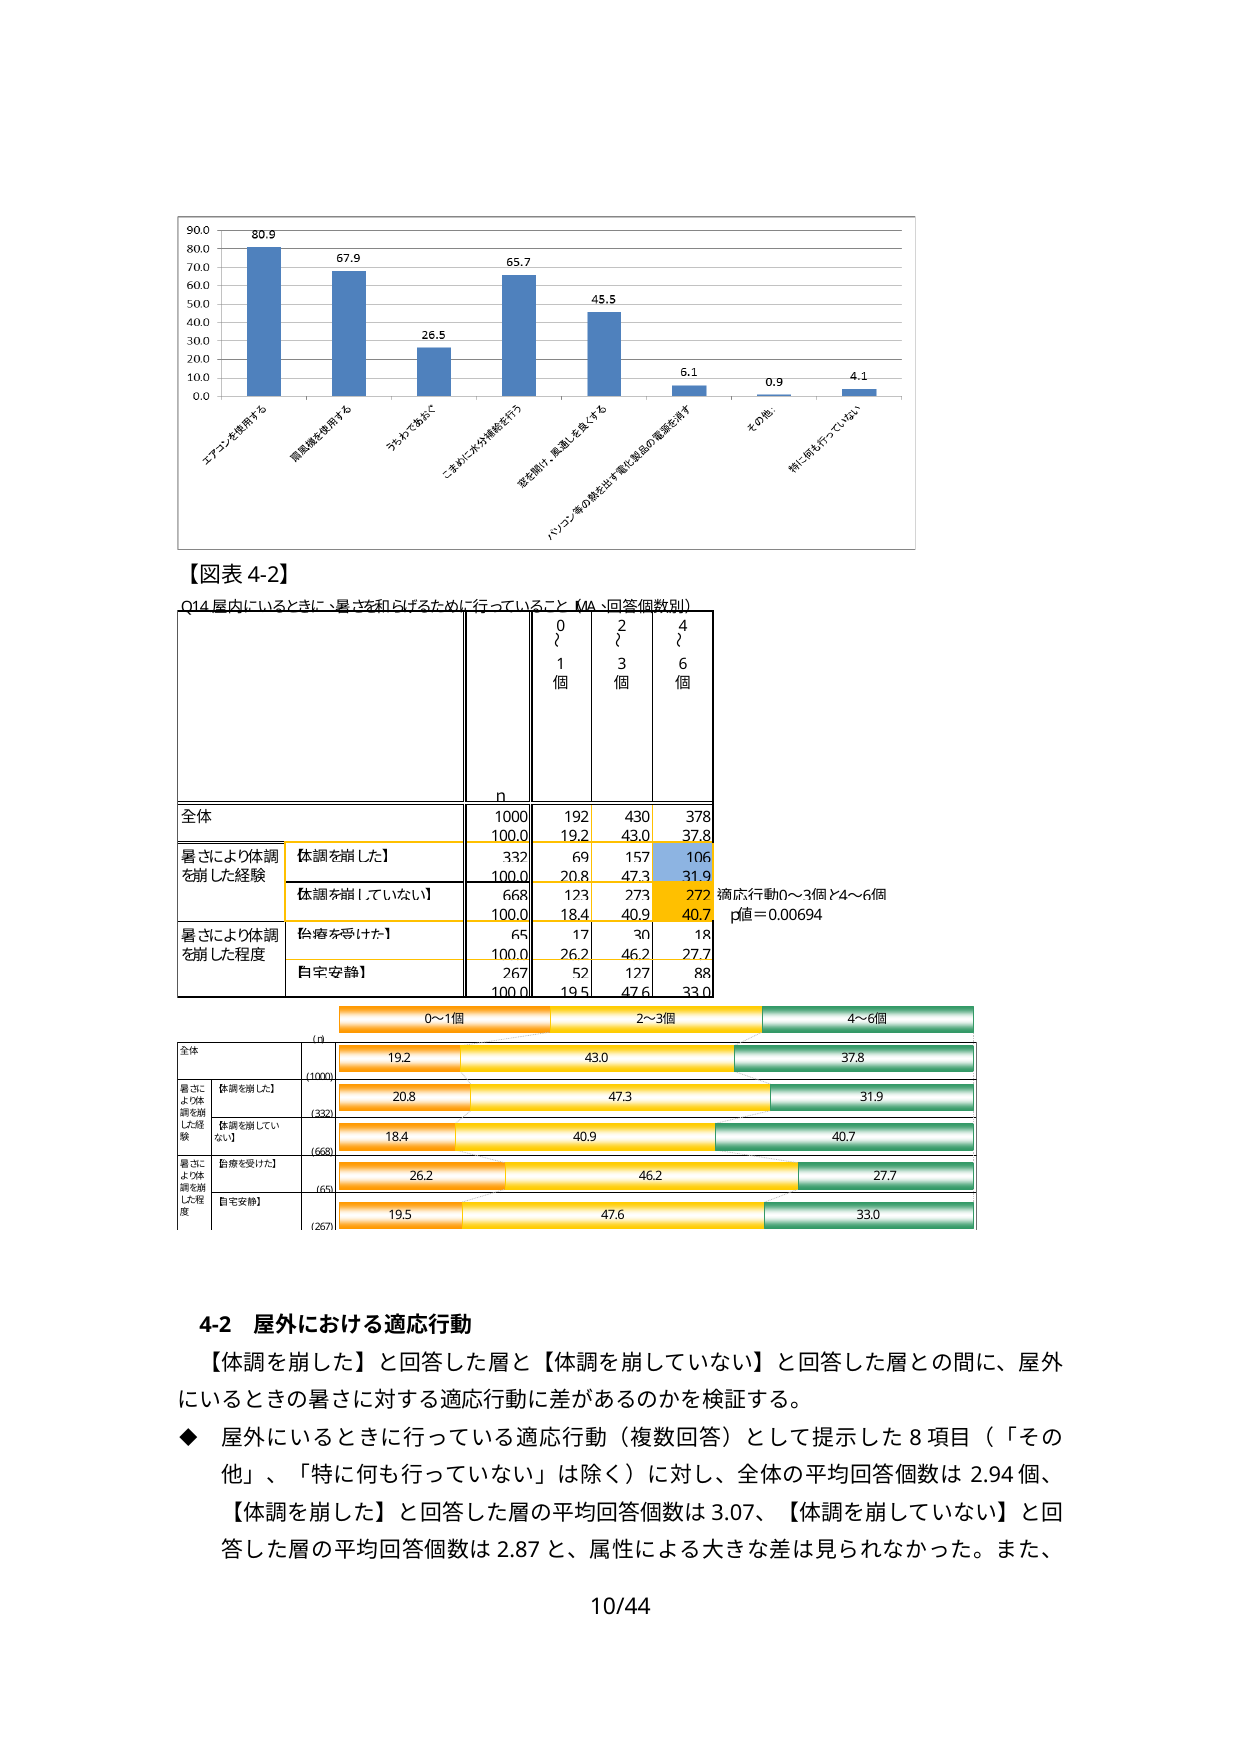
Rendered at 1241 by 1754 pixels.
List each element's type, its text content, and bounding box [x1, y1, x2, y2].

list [177, 1417, 1063, 1567]
text 4-2 屋外における適応行動 [177, 1304, 1063, 1342]
picture [177, 216, 916, 550]
text 【体調を崩した】と回答した層と【体調を崩していない】と回答した層との間に、屋外にいるときの暑さに対する適応行動に差があるのかを検証する。 [177, 1342, 1063, 1417]
text 【図表4-2】 [177, 554, 1063, 592]
